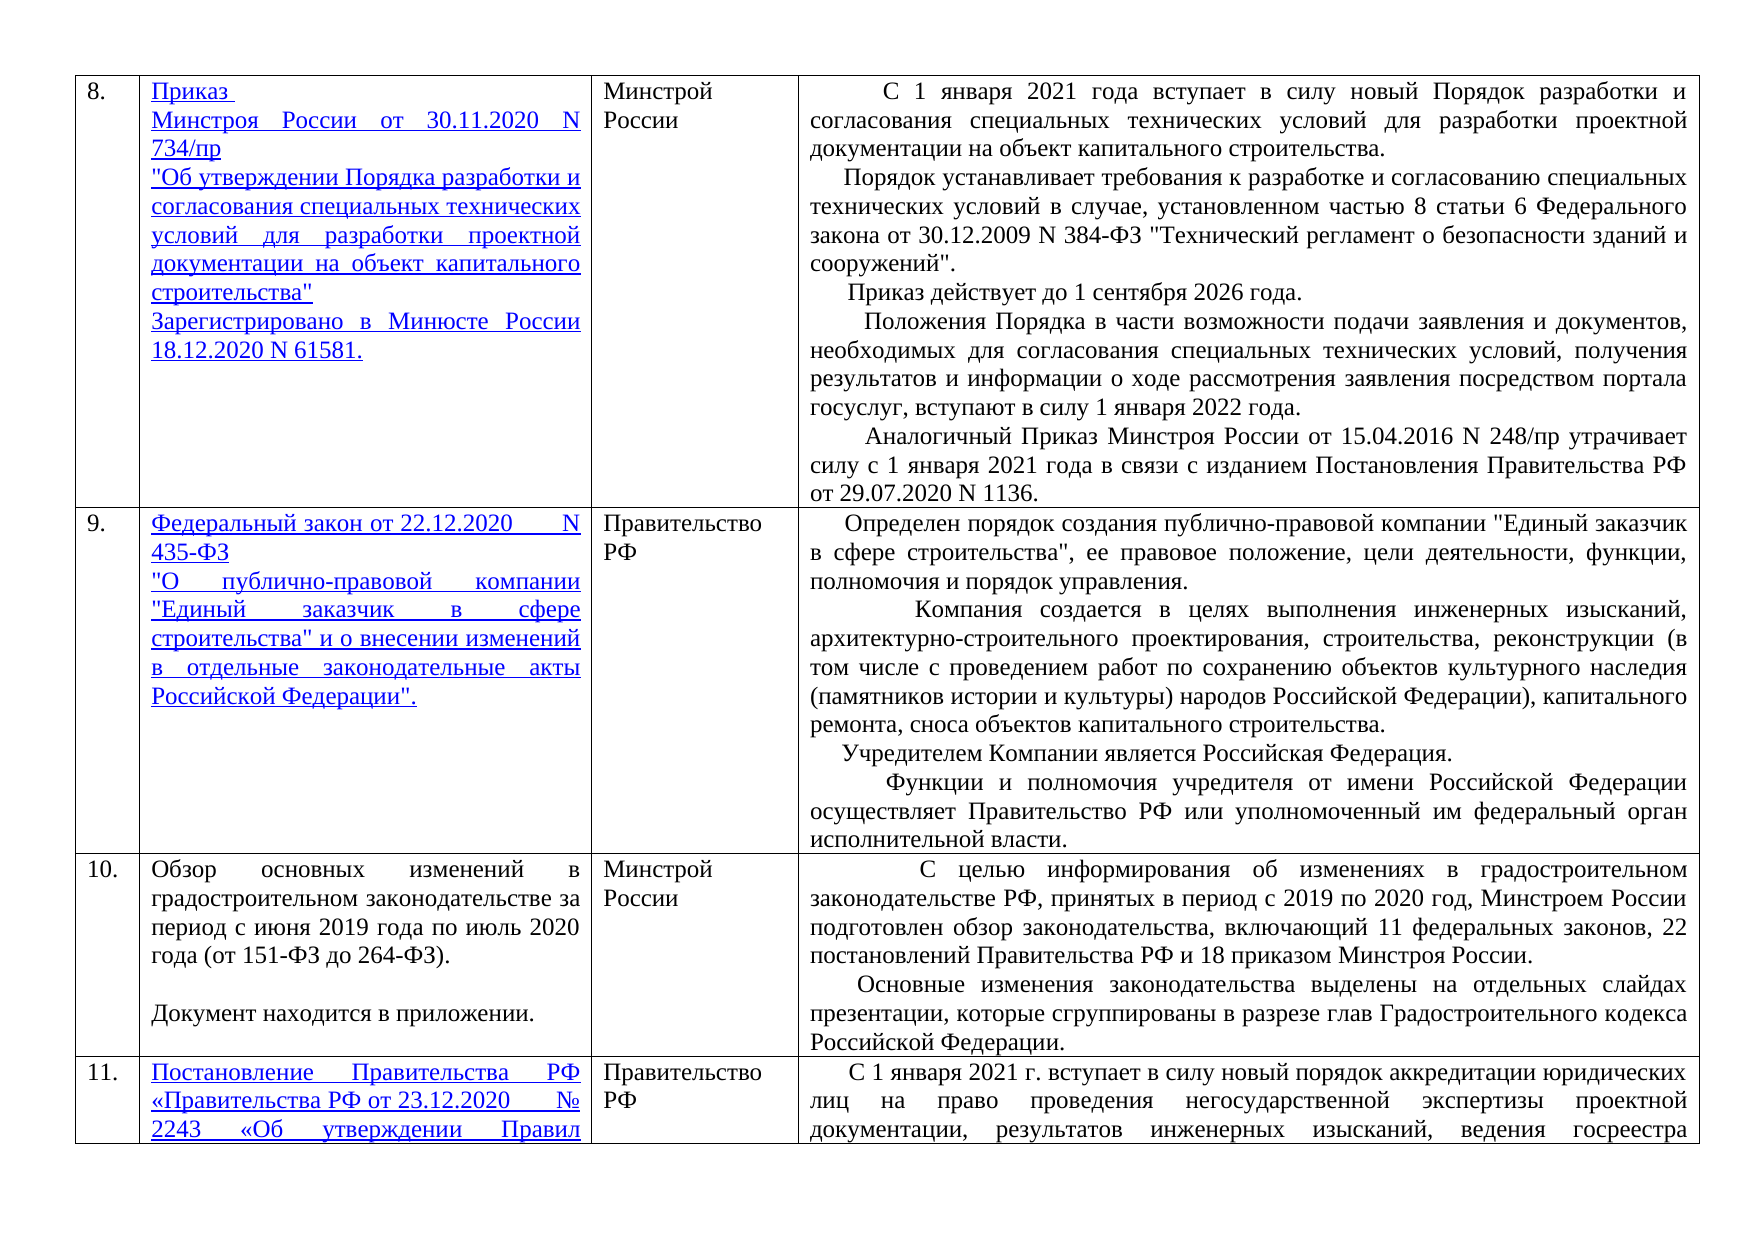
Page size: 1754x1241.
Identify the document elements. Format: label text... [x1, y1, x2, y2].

table_cell Определен порядок создания публично-правовой компании "Единый заказчик в сфере строительства", ее правовое положение, цели деятельности, функции, полномочия и порядок управления. Компания создается в целях выполнения инженерных изысканий, архитектурно-строительного проектирования, строительства, реконструкции (в том числе с проведением работ по сохранению объектов культурного наследия (памятников истории и культуры) народов Российской Федерации), капитального ремонта, сноса объектов капитального строительства. Учредителем Компании является Российская Федерация. Функции и полномочия учредителя от имени Российской Федерации осуществляет Правительство РФ или уполномоченный им федеральный орган исполнительной власти. [799, 508, 1699, 853]
table_cell Обзор основных изменений в градостроительном законодательстве за период c июня 2019 года по июль 2020 года (от 151-ФЗ до 264-ФЗ). Документ находится в приложении. [140, 854, 591, 1056]
table_cell Приказ Минстроя России от 30.11.2020 N 734/пр "Об утверждении Порядка разработки и согласования специальных технических условий для разработки проектной документации на объект капитального строительства" Зарегистрировано в Минюсте России 18.12.2020 N 61581. [140, 76, 591, 507]
table_cell 11. [76, 1057, 139, 1143]
table_cell Правительство РФ [592, 1057, 798, 1143]
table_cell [799, 1057, 1699, 1143]
table_cell 9. [76, 508, 139, 853]
table_cell Правительство РФ [592, 508, 798, 853]
table_cell С 1 января 2021 года вступает в силу новый Порядок разработки и согласования специальных технических условий для разработки проектной документации на объект капитального строительства. Порядок устанавливает требования к разработке и согласованию специальных технических условий в случае, установленном частью 8 статьи 6 Федерального закона от 30.12.2009 N 384-ФЗ "Технический регламент о безопасности зданий и сооружений". Приказ действует до 1 сентября 2026 года. Положения Порядка в части возможности подачи заявления и документов, необходимых для согласования специальных технических условий, получения результатов и информации о ходе рассмотрения заявления посредством портала госуслуг, вступают в силу 1 января 2022 года. Аналогичный Приказ Минстроя России от 15.04.2016 N 248/пр утрачивает силу с 1 января 2021 года в связи с изданием Постановления Правительства РФ от 29.07.2020 N 1136. [799, 76, 1699, 507]
table_cell Минстрой России [592, 854, 798, 1056]
table_cell 8. [76, 76, 139, 507]
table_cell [140, 1057, 591, 1143]
table_cell Федеральный закон от 22.12.2020 N 435-ФЗ "О публично-правовой компании "Единый заказчик в сфере строительства" и о внесении изменений в отдельные законодательные акты Российской Федерации". [140, 508, 591, 853]
table_cell С целью информирования об изменениях в градостроительном законодательстве РФ, принятых в период с 2019 по 2020 год, Минстроем России подготовлен обзор законодательства, включающий 11 федеральных законов, 22 постановлений Правительства РФ и 18 приказом Минстроя России. Основные изменения законодательства выделены на отдельных слайдах презентации, которые сгруппированы в разрезе глав Градостроительного кодекса Российской Федерации. [799, 854, 1699, 1056]
table_cell 10. [76, 854, 139, 1056]
table_cell Минстрой России [592, 76, 798, 507]
